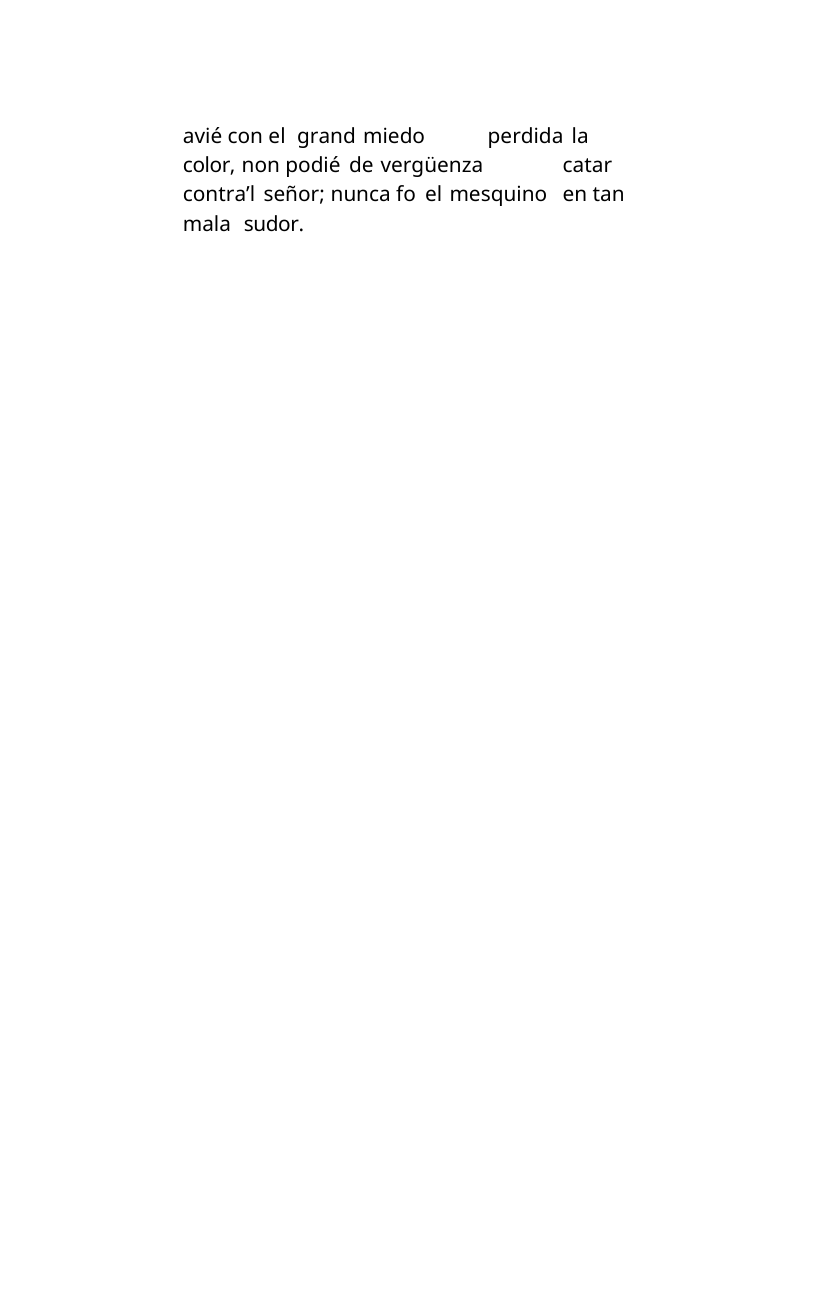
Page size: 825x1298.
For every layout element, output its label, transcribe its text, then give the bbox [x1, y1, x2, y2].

text avié con el grand miedo perdida la color, non podié de vergüenza catar contra’l señor; nunca fo el mesquino en tan mala sudor. [183, 121, 628, 237]
